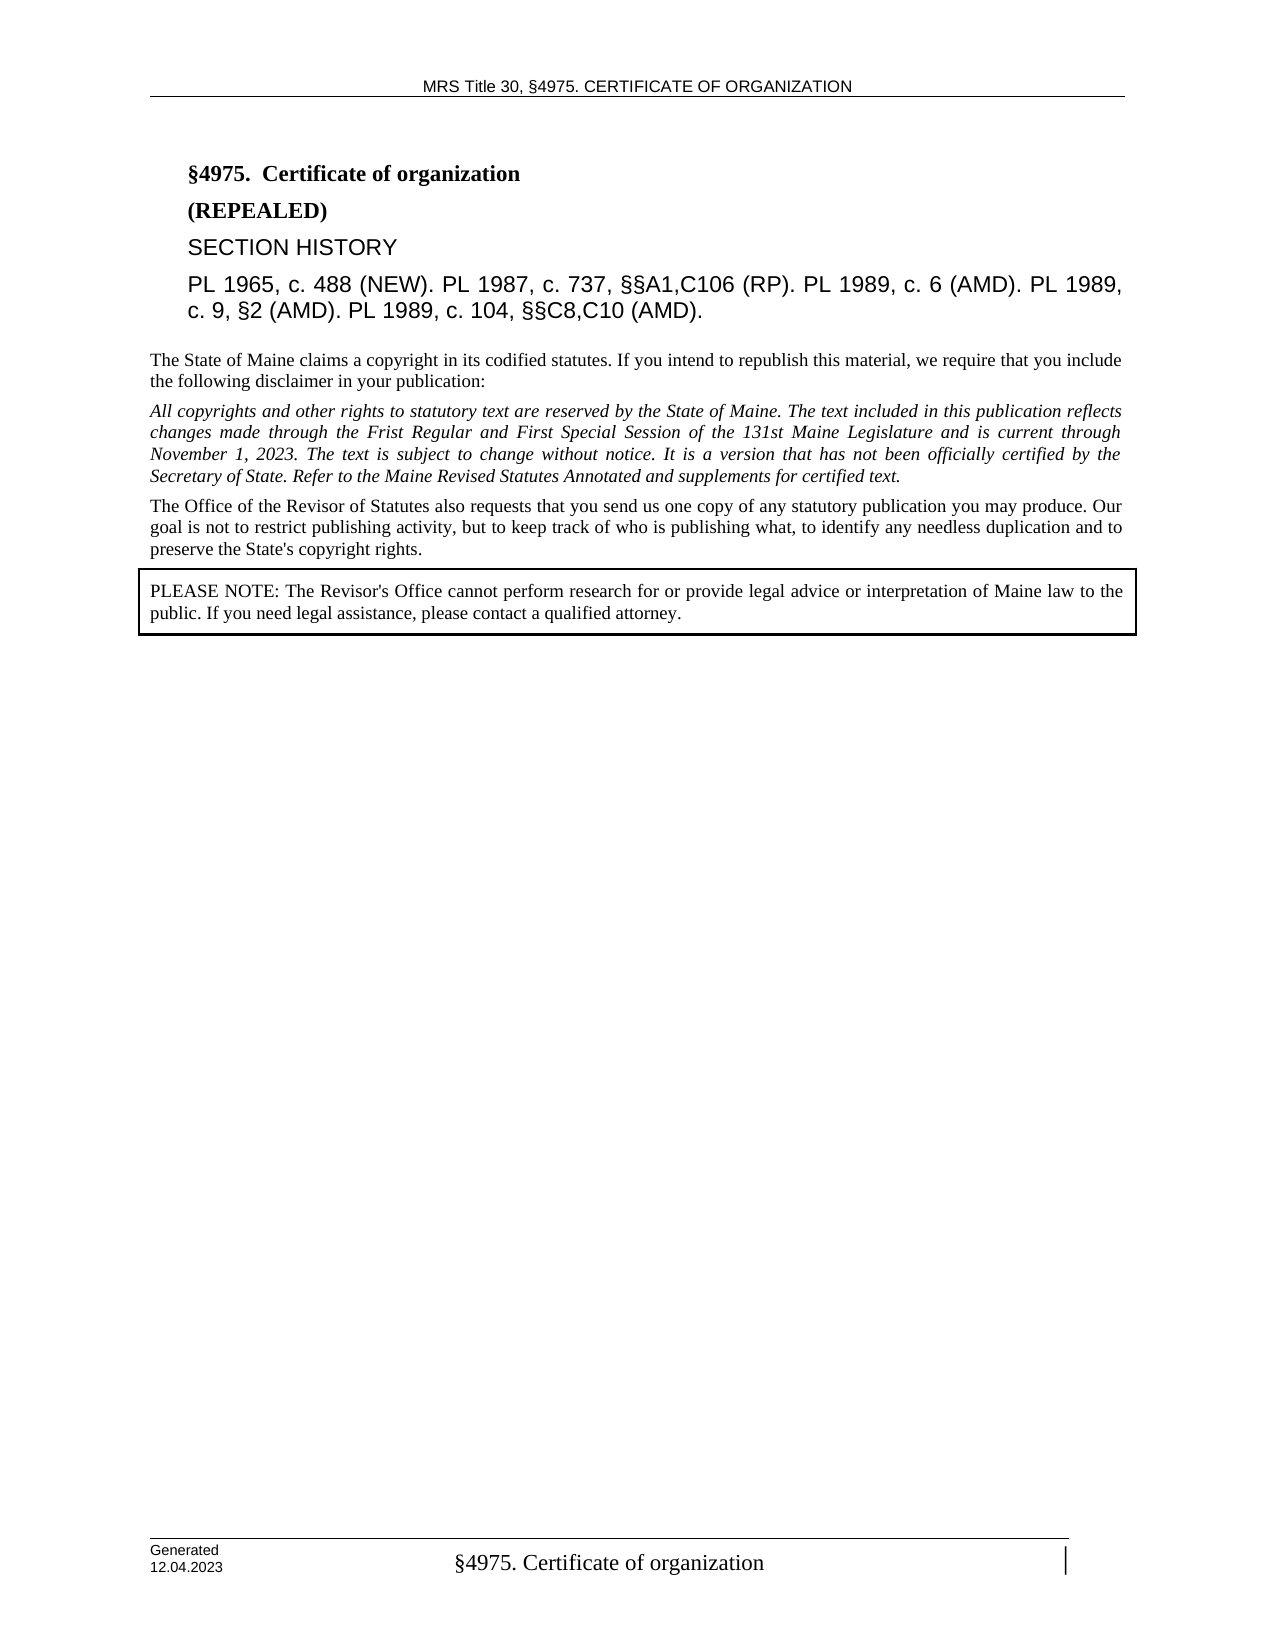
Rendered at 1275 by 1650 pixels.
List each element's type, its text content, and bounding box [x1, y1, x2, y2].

text (REPEALED) [187, 197, 1125, 223]
text §4975. Certificate of organization [187, 160, 1125, 187]
text PLEASE NOTE: The Revisor's Office cannot perform research for or provide legal advice or interpretation of Maine law to the public. If you need legal assistance, please contact a qualified attorney. [140, 570, 1135, 633]
text All copyrights and other rights to statutory text are reserved by the State of Maine. The text included in this publication reflects changes made through the Frist Regular and First Special Session of the 131st Maine Legislature and is current through November 1, 2023 . The text is subject to change without notice. It is a version that has not been officially certified by the Secretary of State. Refer to the Maine Revised Statutes Annotated and supplements for certified text. [150, 400, 1125, 486]
text PL 1965, c. 488 (NEW). PL 1987, c. 737, §§A1,C106 (RP). PL 1989, c. 6 (AMD). PL 1989, c. 9, §2 (AMD). PL 1989, c. 104, §§C8,C10 (AMD). [187, 271, 1125, 323]
text The Office of the Revisor of Statutes also requests that you send us one copy of any statutory publication you may produce. Our goal is not to restrict publishing activity, but to keep track of who is publishing what, to identify any needless duplication and to preserve the State's copyright rights. [150, 494, 1125, 559]
text SECTION HISTORY [187, 234, 1125, 260]
text The State of Maine claims a copyright in its codified statutes. If you intend to republish this material, we require that you include the following disclaimer in your publication: [150, 348, 1125, 392]
